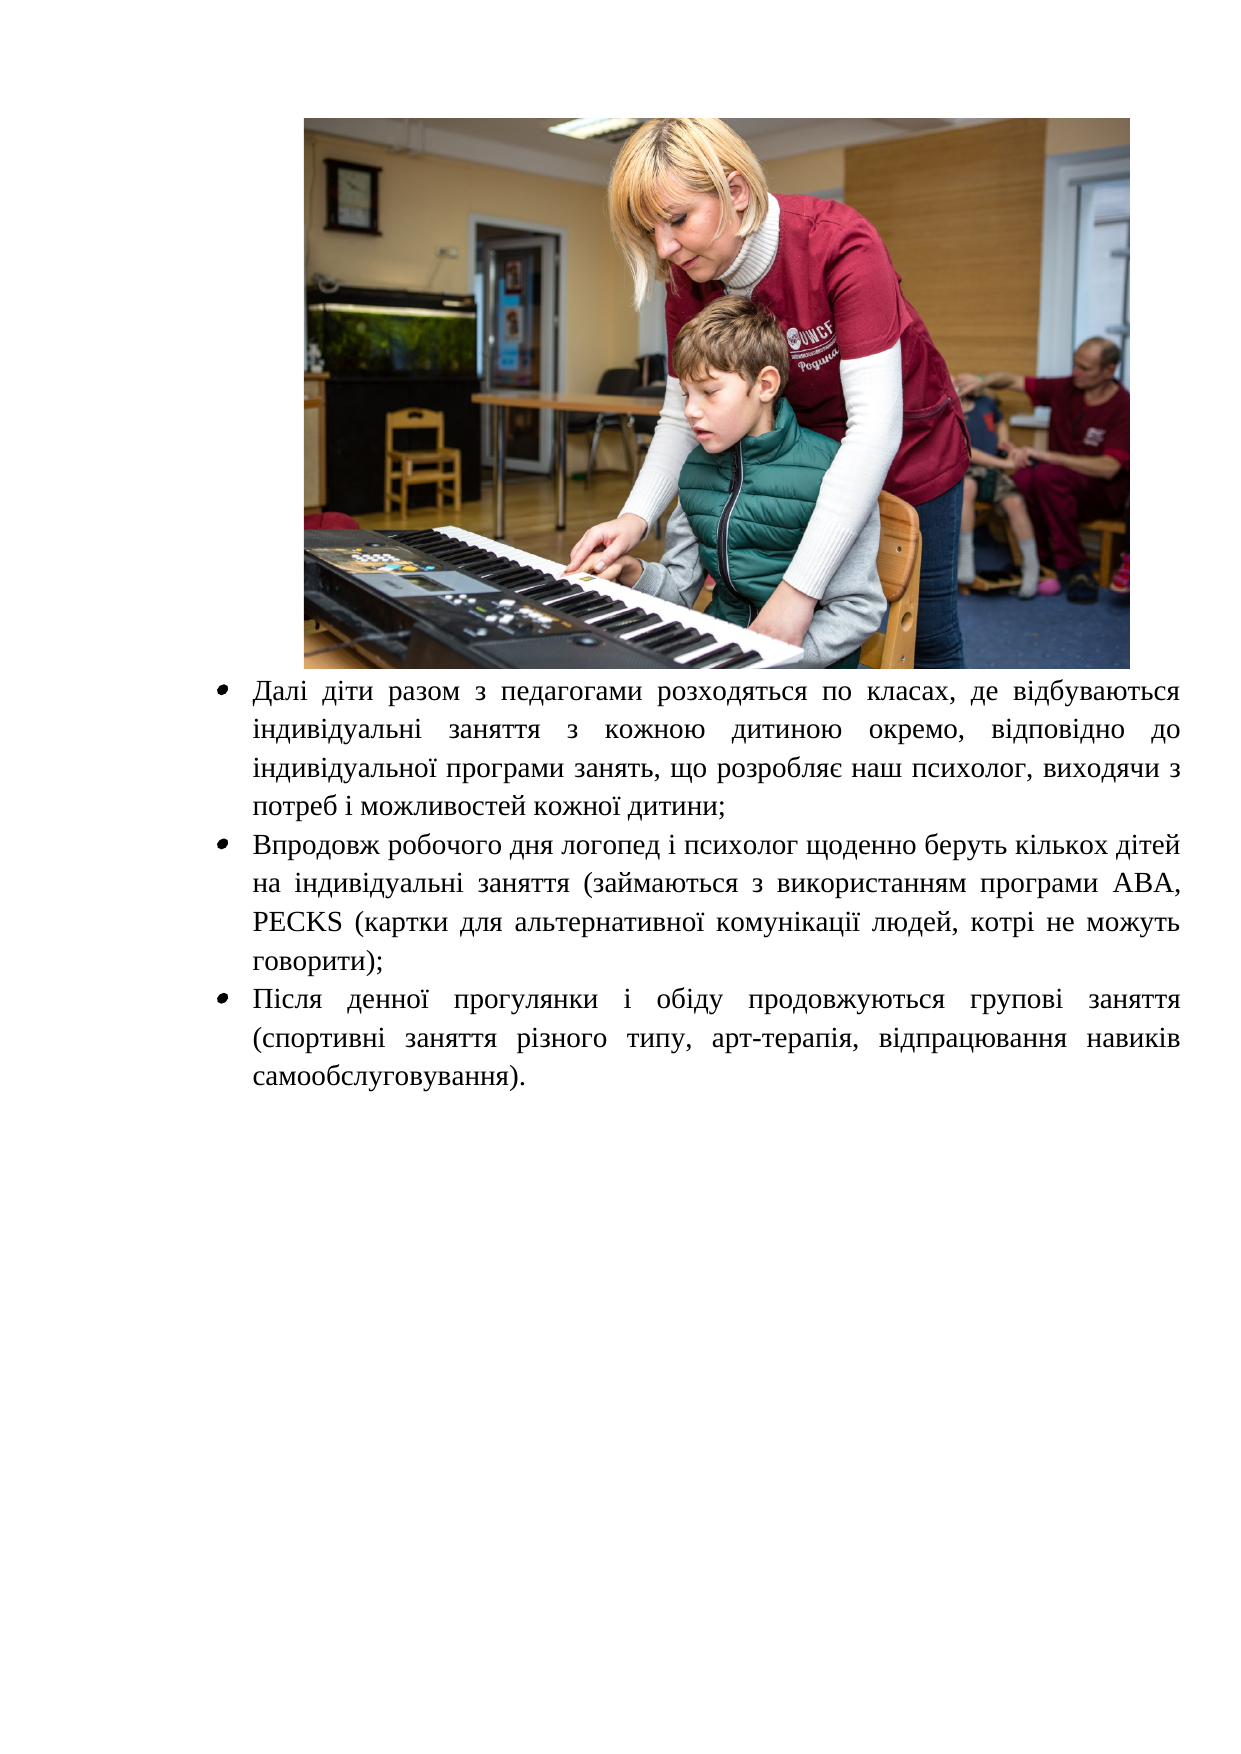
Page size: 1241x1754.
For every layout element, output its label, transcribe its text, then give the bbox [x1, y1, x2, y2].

picture [303, 118, 1130, 669]
list Далі діти разом з педагогами розходяться по класах, де відбуваються індивідуальні заняття з кожною дитиною окремо, відповідно до індивідуальної програми занять, що розробляє наш психолог, виходячи з потреб і можливостей кожної дитини; [215, 673, 1181, 822]
list Впродовж робочого дня логопед і психолог щоденно беруть кількох дітей на індивідуальні заняття (займаються з використанням програми AВА, PECKS (картки для альтернативної комунікації людей, котрі не можуть говорити); [215, 827, 1181, 976]
list Після денної прогулянки і обіду продовжуються групові заняття (спортивні заняття різного типу, арт-терапія, відпрацювання навиків самообслуговування). [215, 981, 1181, 1092]
